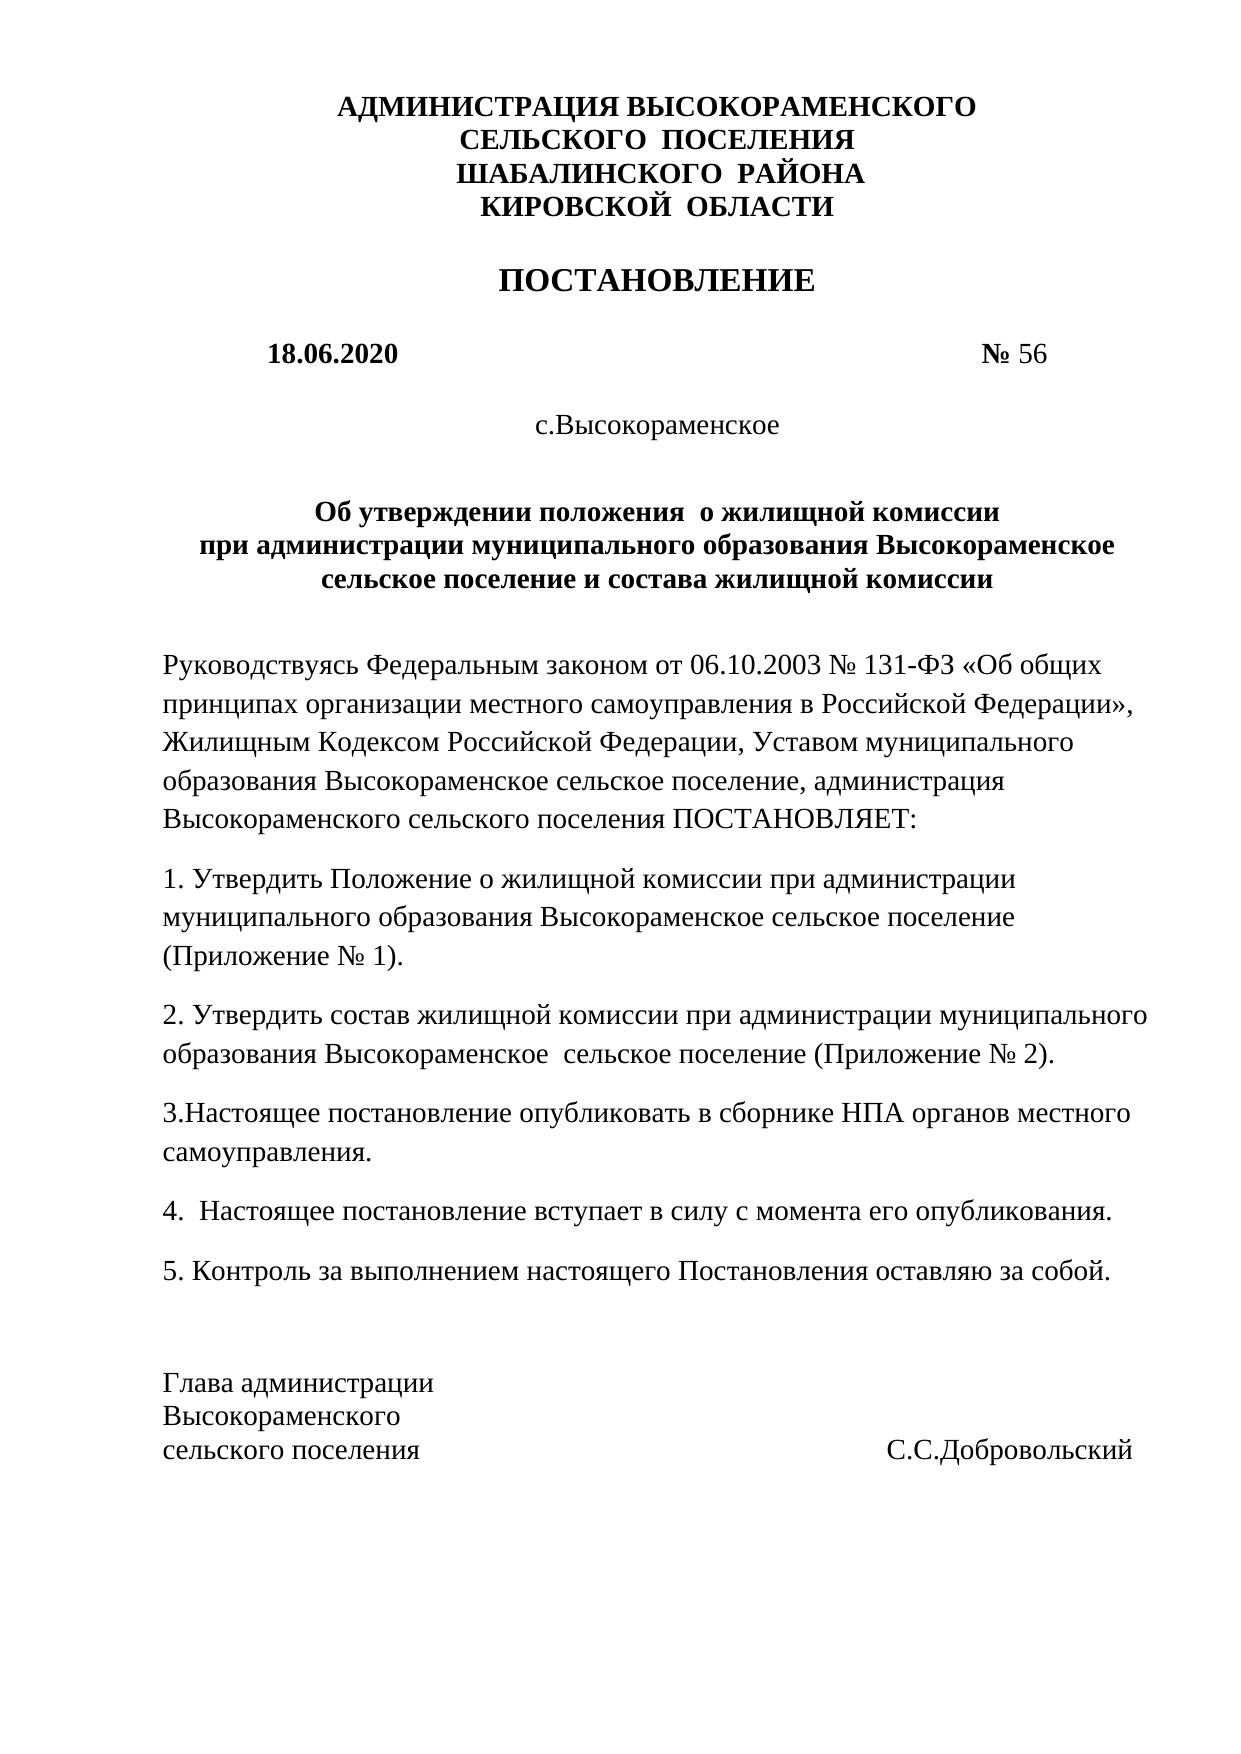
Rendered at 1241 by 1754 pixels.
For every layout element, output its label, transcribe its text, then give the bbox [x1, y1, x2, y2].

text Руководствуясь Федеральным законом от 06.10.2003 № 131-ФЗ «Об общих принципах организации местного самоуправления в Российской Федерации», Жилищным Кодексом Российской Федерации, Уставом муниципального образования Высокораменское сельское поселение, администрация Высокораменского сельского поселения ПОСТАНОВЛЯЕТ: [162, 647, 1152, 835]
text 5. Контроль за выполнением настоящего Постановления оставляю за собой. [162, 1253, 1152, 1286]
text Глава администрации [162, 1365, 1152, 1398]
text ПОСТАНОВЛЕНИЕ [162, 260, 1152, 299]
text КИРОВСКОЙ ОБЛАСТИ [162, 189, 1152, 223]
text с.Высокораменское [162, 407, 1152, 441]
text 2. Утвердить состав жилищной комиссии при администрации муниципального образования Высокораменское сельское поселение (Приложение № 2). [162, 997, 1152, 1069]
text Высокораменского [162, 1398, 1152, 1432]
text СЕЛЬСКОГО ПОСЕЛЕНИЯ [162, 122, 1152, 156]
text 18.06.2020 № 56 [162, 336, 1152, 370]
text 4. Настоящее постановление вступает в силу с момента его опубликования. [162, 1193, 1152, 1227]
text 3.Настоящее постановление опубликовать в сборнике НПА органов местного самоуправления. [162, 1095, 1152, 1167]
text АДМИНИСТРАЦИЯ ВЫСОКОРАМЕНСКОГО [162, 89, 1152, 122]
text Об утверждении положения о жилищной комиссии [162, 494, 1152, 527]
text 1. Утвердить Положение о жилищной комиссии при администрации муниципального образования Высокораменское сельское поселение (Приложение № 1). [162, 861, 1152, 972]
text при администрации муниципального образования Высокораменское сельское поселение и состава жилищной комиссии [162, 527, 1152, 594]
text ШАБАЛИНСКОГО РАЙОНА [162, 156, 1152, 189]
text сельского поселения С.С.Добровольский [162, 1432, 1152, 1466]
